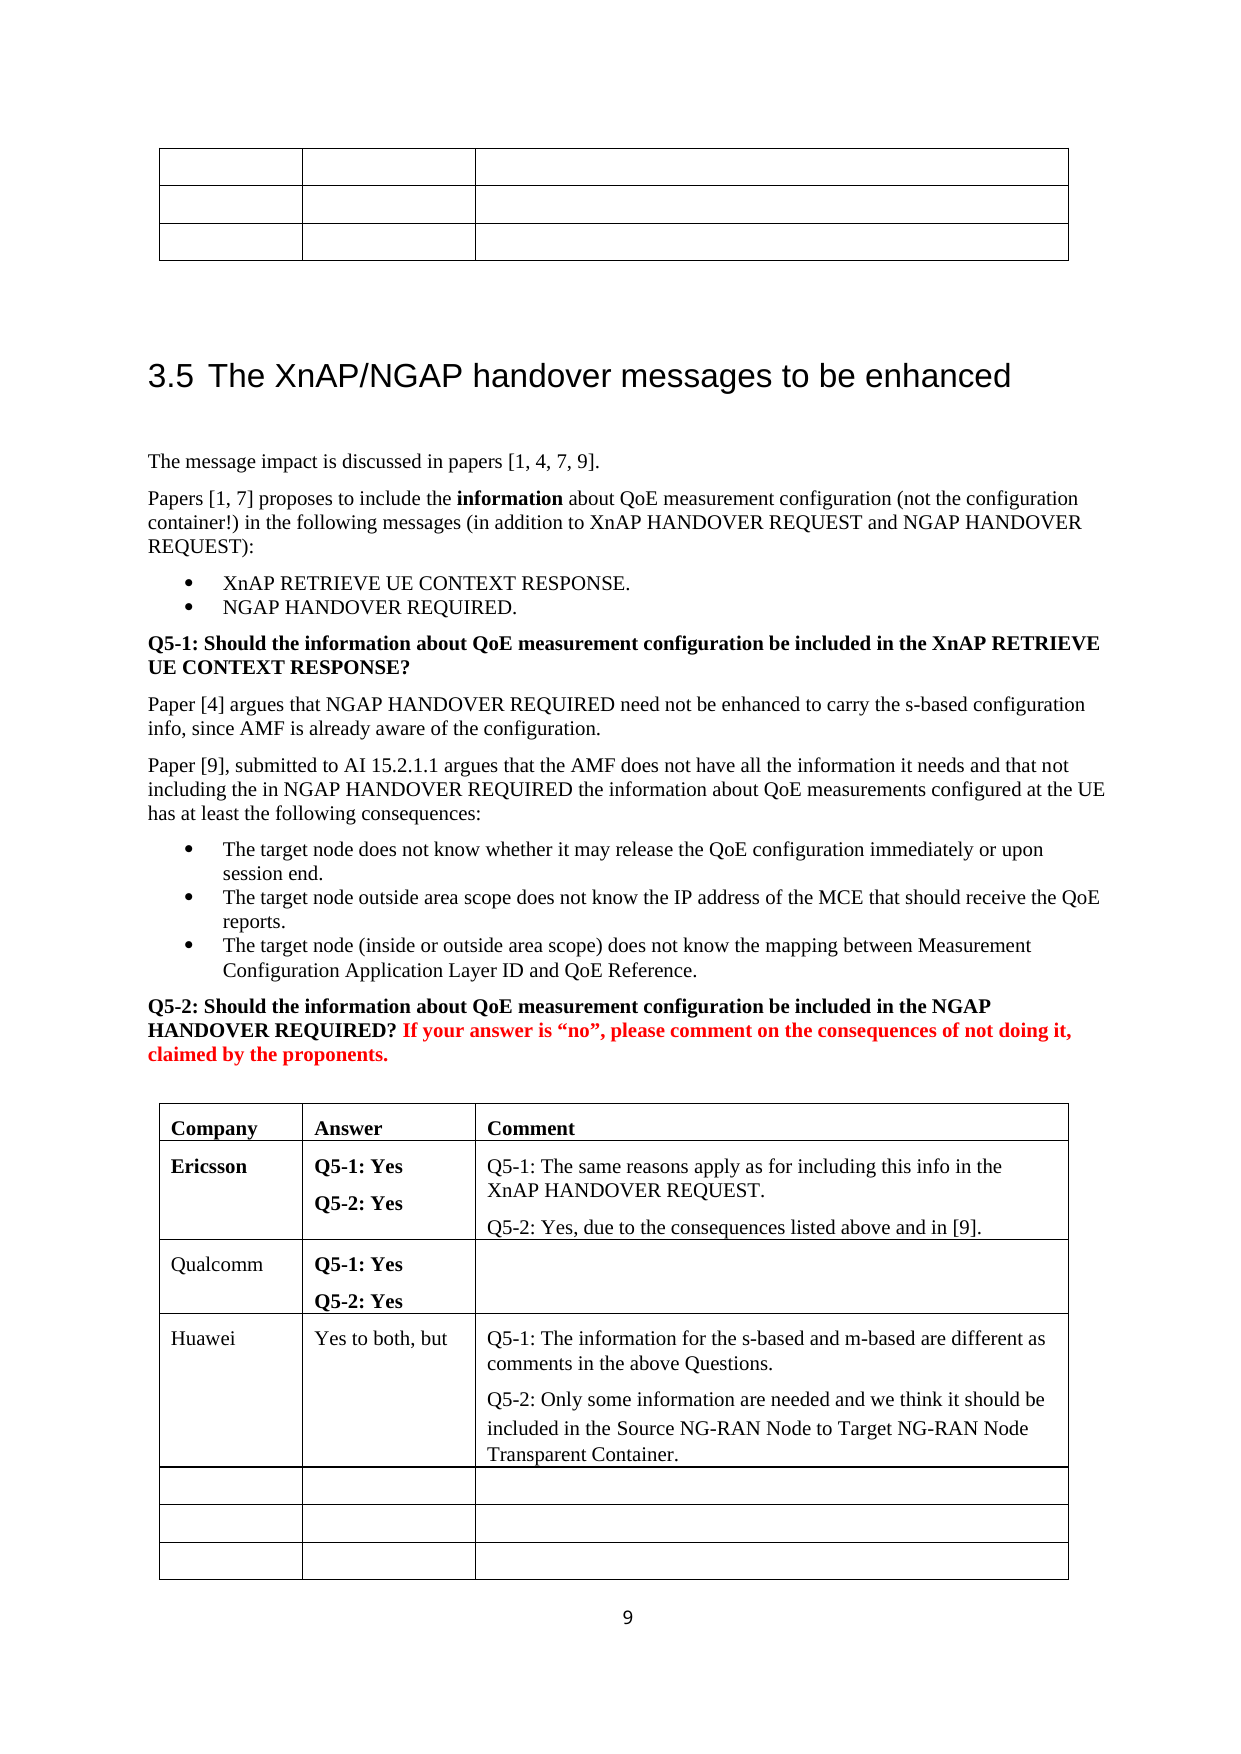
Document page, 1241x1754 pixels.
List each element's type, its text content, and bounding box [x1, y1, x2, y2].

table_cell [303, 1468, 475, 1504]
table_cell Huawei [160, 1314, 302, 1466]
table_cell [476, 1240, 1068, 1313]
table_cell Qualcomm [160, 1240, 302, 1313]
list The target node does not know whether it may release the QoE configuration immediately or upon session end. [185, 837, 1107, 885]
table_cell [160, 224, 302, 260]
table_cell Yes to both, but [303, 1314, 475, 1466]
table_header Company [160, 1104, 302, 1140]
text The message impact is discussed in papers [1, 4, 7, 9]. [148, 449, 1107, 473]
table_cell [160, 1468, 302, 1504]
table_cell [476, 1505, 1068, 1542]
table_cell [476, 1468, 1068, 1504]
text Q5-2: Should the information about QoE measurement configuration be included in the NGAP HANDOVER REQUIRED? If your answer is “no”, please comment on the consequences of not doing it, claimed by the proponents. [148, 994, 1107, 1066]
table_cell [476, 224, 1068, 260]
table_cell [303, 186, 475, 223]
table_cell [160, 1505, 302, 1542]
table_cell Q5-1: The information for the s-based and m-based are different as comments in the above Questions. Q5-2: Only some information are needed and we think it should be included in the Source NG-RAN Node to Target NG-RAN Node Transparent Container. [476, 1314, 1068, 1466]
list XnAP RETRIEVE UE CONTEXT RESPONSE. [185, 571, 1107, 595]
table_cell Q5-1: Yes Q5-2: Yes [303, 1240, 475, 1313]
list The target node (inside or outside area scope) does not know the mapping between Measurement Configuration Application Layer ID and QoE Reference. [185, 933, 1107, 982]
list The target node outside area scope does not know the IP address of the MCE that should receive the QoE reports. [185, 885, 1107, 933]
text Paper [9], submitted to AI 15.2.1.1 argues that the AMF does not have all the information it needs and that not including the in NGAP HANDOVER REQUIRED the information about QoE measurements configured at the UE has at least the following consequences: [148, 752, 1107, 825]
list NGAP HANDOVER REQUIRED. [185, 595, 1107, 619]
text Q5-1: Should the information about QoE measurement configuration be included in the XnAP RETRIEVE UE CONTEXT RESPONSE? [148, 631, 1107, 679]
table_cell [476, 1543, 1068, 1579]
table_cell Q5-1: The same reasons apply as for including this info in the XnAP HANDOVER REQUEST. Q5-2: Yes, due to the consequences listed above and in [9]. [476, 1141, 1068, 1239]
text Papers [1, 7] proposes to include the information about QoE measurement configuration (not the configuration container!) in the following messages (in addition to XnAP HANDOVER REQUEST and NGAP HANDOVER REQUEST): [148, 486, 1107, 558]
text Paper [4] argues that NGAP HANDOVER REQUIRED need not be enhanced to carry the s-based configuration info, since AMF is already aware of the configuration. [148, 692, 1107, 740]
table_cell [160, 186, 302, 223]
table_header Comment [476, 1104, 1068, 1140]
table_cell Ericsson [160, 1141, 302, 1239]
table_header Answer [303, 1104, 475, 1140]
table_cell Q5-1: Yes Q5-2: Yes [303, 1141, 475, 1239]
table_cell [160, 149, 302, 185]
table_cell [303, 224, 475, 260]
table_cell [476, 149, 1068, 185]
table_cell [476, 186, 1068, 223]
table_cell [303, 149, 475, 185]
table_cell [303, 1543, 475, 1579]
table_cell [160, 1543, 302, 1579]
table_cell [303, 1505, 475, 1542]
subtitle The XnAP/NGAP handover messages to be enhanced [148, 356, 1107, 394]
